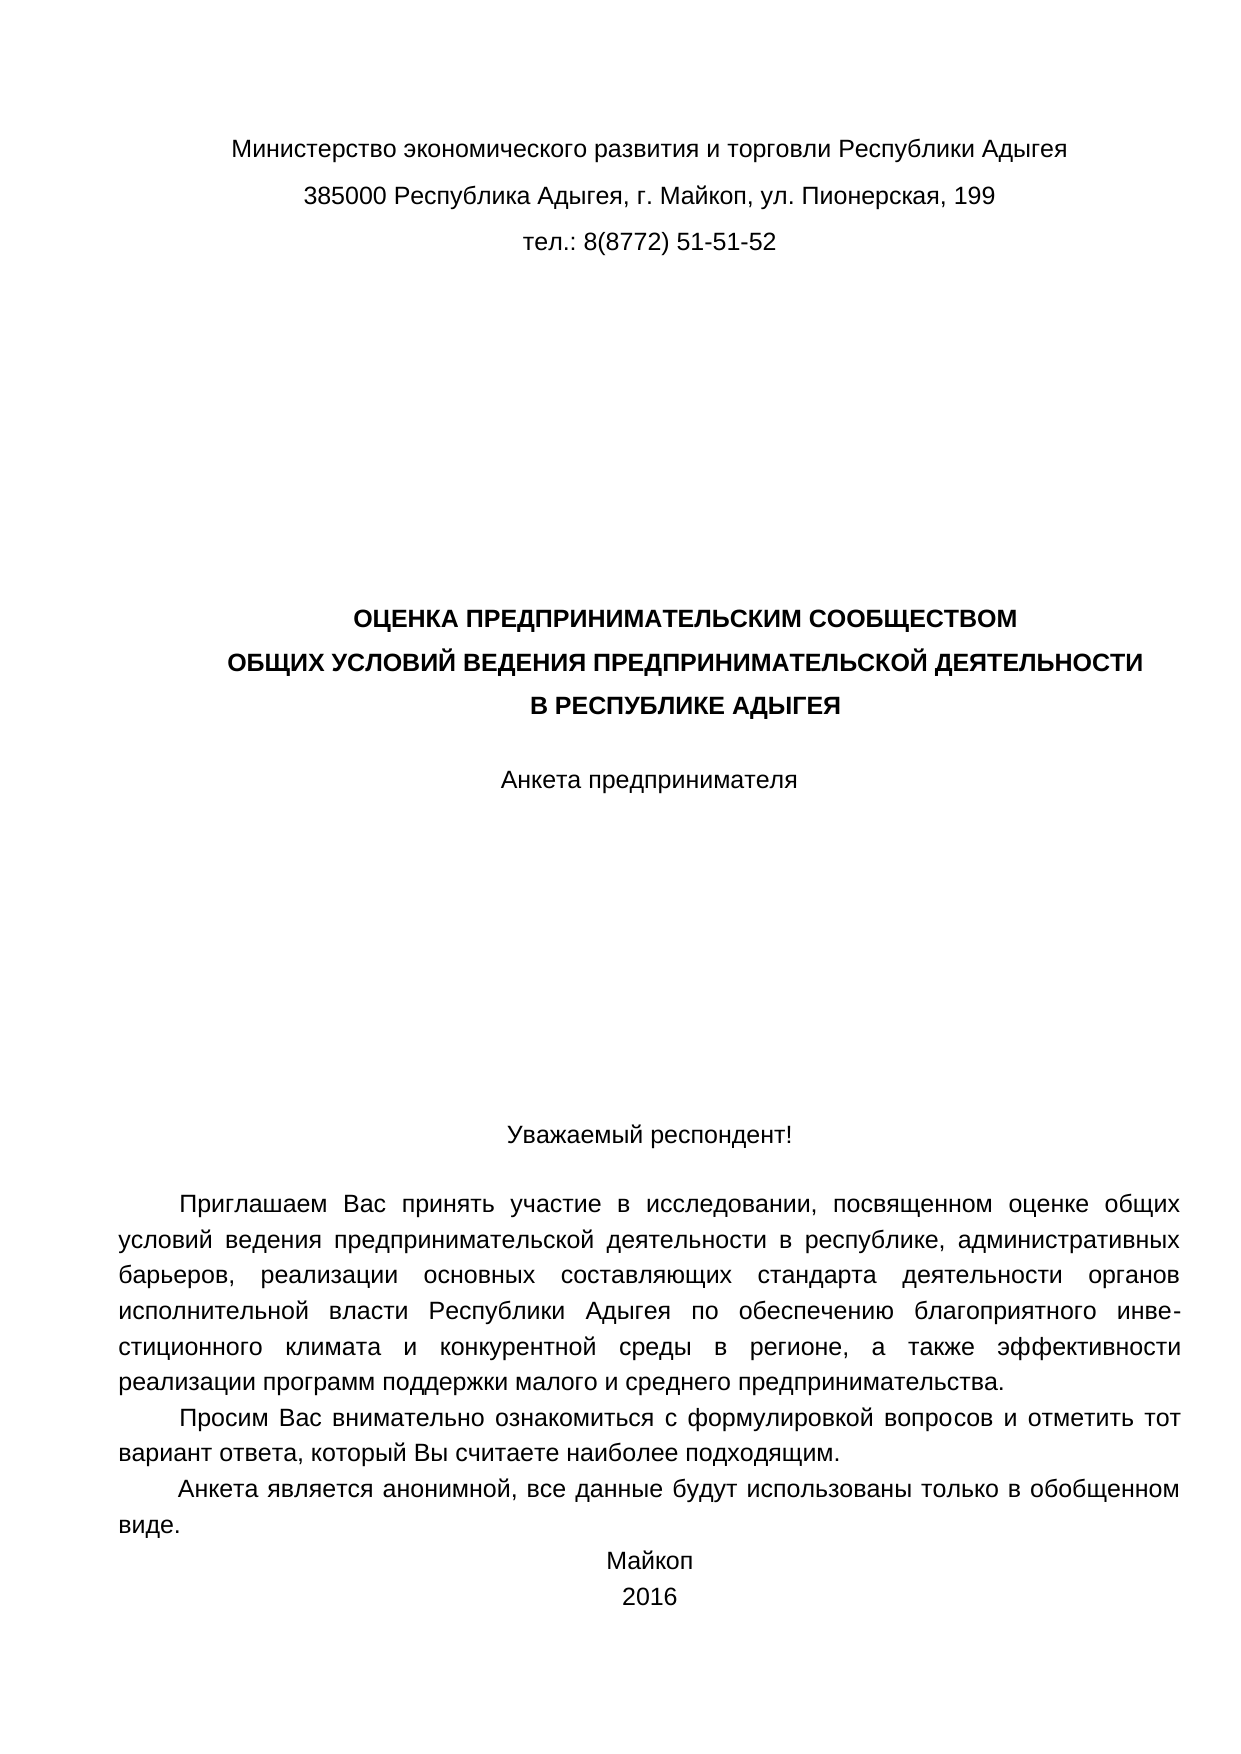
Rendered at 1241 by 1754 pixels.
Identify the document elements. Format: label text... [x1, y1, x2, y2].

text Уважаемый респондент! [118, 1120, 1181, 1148]
text 385000 Республика Адыгея, г. Майкоп, ул. Пионерская, 199 [118, 176, 1181, 211]
text Анкета предпринимателя [117, 765, 1181, 793]
text Майкоп [118, 1541, 1181, 1577]
text 2016 [118, 1577, 1181, 1613]
text ОБЩИХ УСЛОВИЙ ВЕДЕНИЯ ПРЕДПРИНИМАТЕЛЬСКОЙ ДЕЯТЕЛЬНОСТИ [189, 647, 1181, 676]
text ОЦЕНКА ПРЕДПРИНИМАТЕЛЬСКИМ СООБЩЕСТВОМ [189, 604, 1181, 633]
text Анкета является анонимной, все данные будут использованы только в обобщенном виде. [118, 1469, 1181, 1541]
text Министерство экономического развития и торговли Республики Адыгея [118, 129, 1181, 165]
text В РЕСПУБЛИКЕ АДЫГЕЯ [189, 691, 1181, 719]
text тел.: 8(8772) 51-51-52 [118, 222, 1181, 258]
text Приглашаем Вас принять участие в исследовании, посвященном оценке общих условий ведения предпринимательской деятельности в республике, административных барьеров, реализации основных составляющих стандарта деятельности органов исполнительной власти Республики Адыгея по обеспечению благоприятного инвестиционного климата и конкурентной среды в регионе, а также эффективности реализации программ поддержки малого и среднего предпринимательства. [118, 1184, 1181, 1398]
text Просим Вас внимательно ознакомиться с формулировкой вопросов и отметить тот вариант ответа, который Вы считаете наиболее подходящим. [118, 1398, 1181, 1469]
